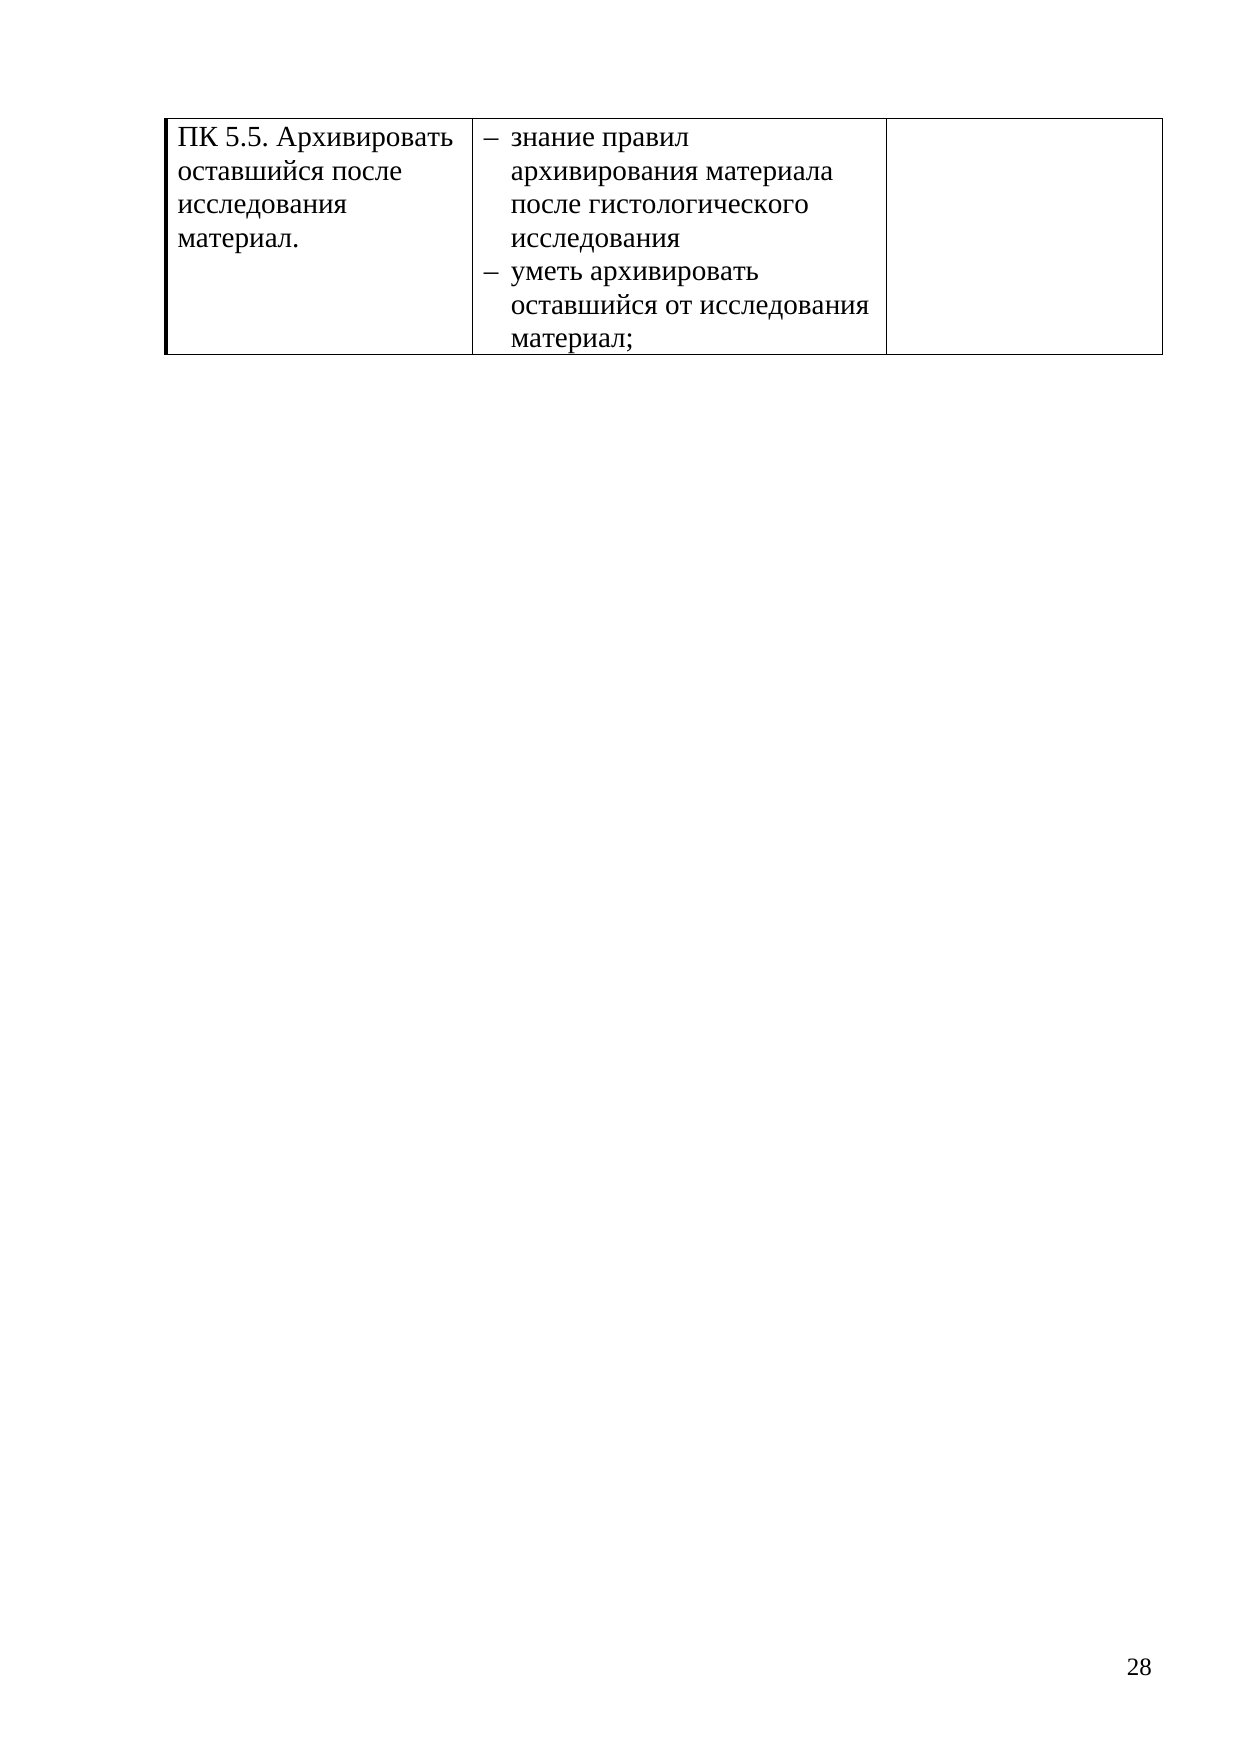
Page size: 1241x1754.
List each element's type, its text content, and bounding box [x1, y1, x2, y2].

table_cell знание правил архивирования материала после гистологического исследования уметь архивировать оставшийся от исследования материал; [473, 119, 886, 354]
table_cell ПК 5.5. Архивировать оставшийся после исследования материал. [168, 119, 472, 354]
